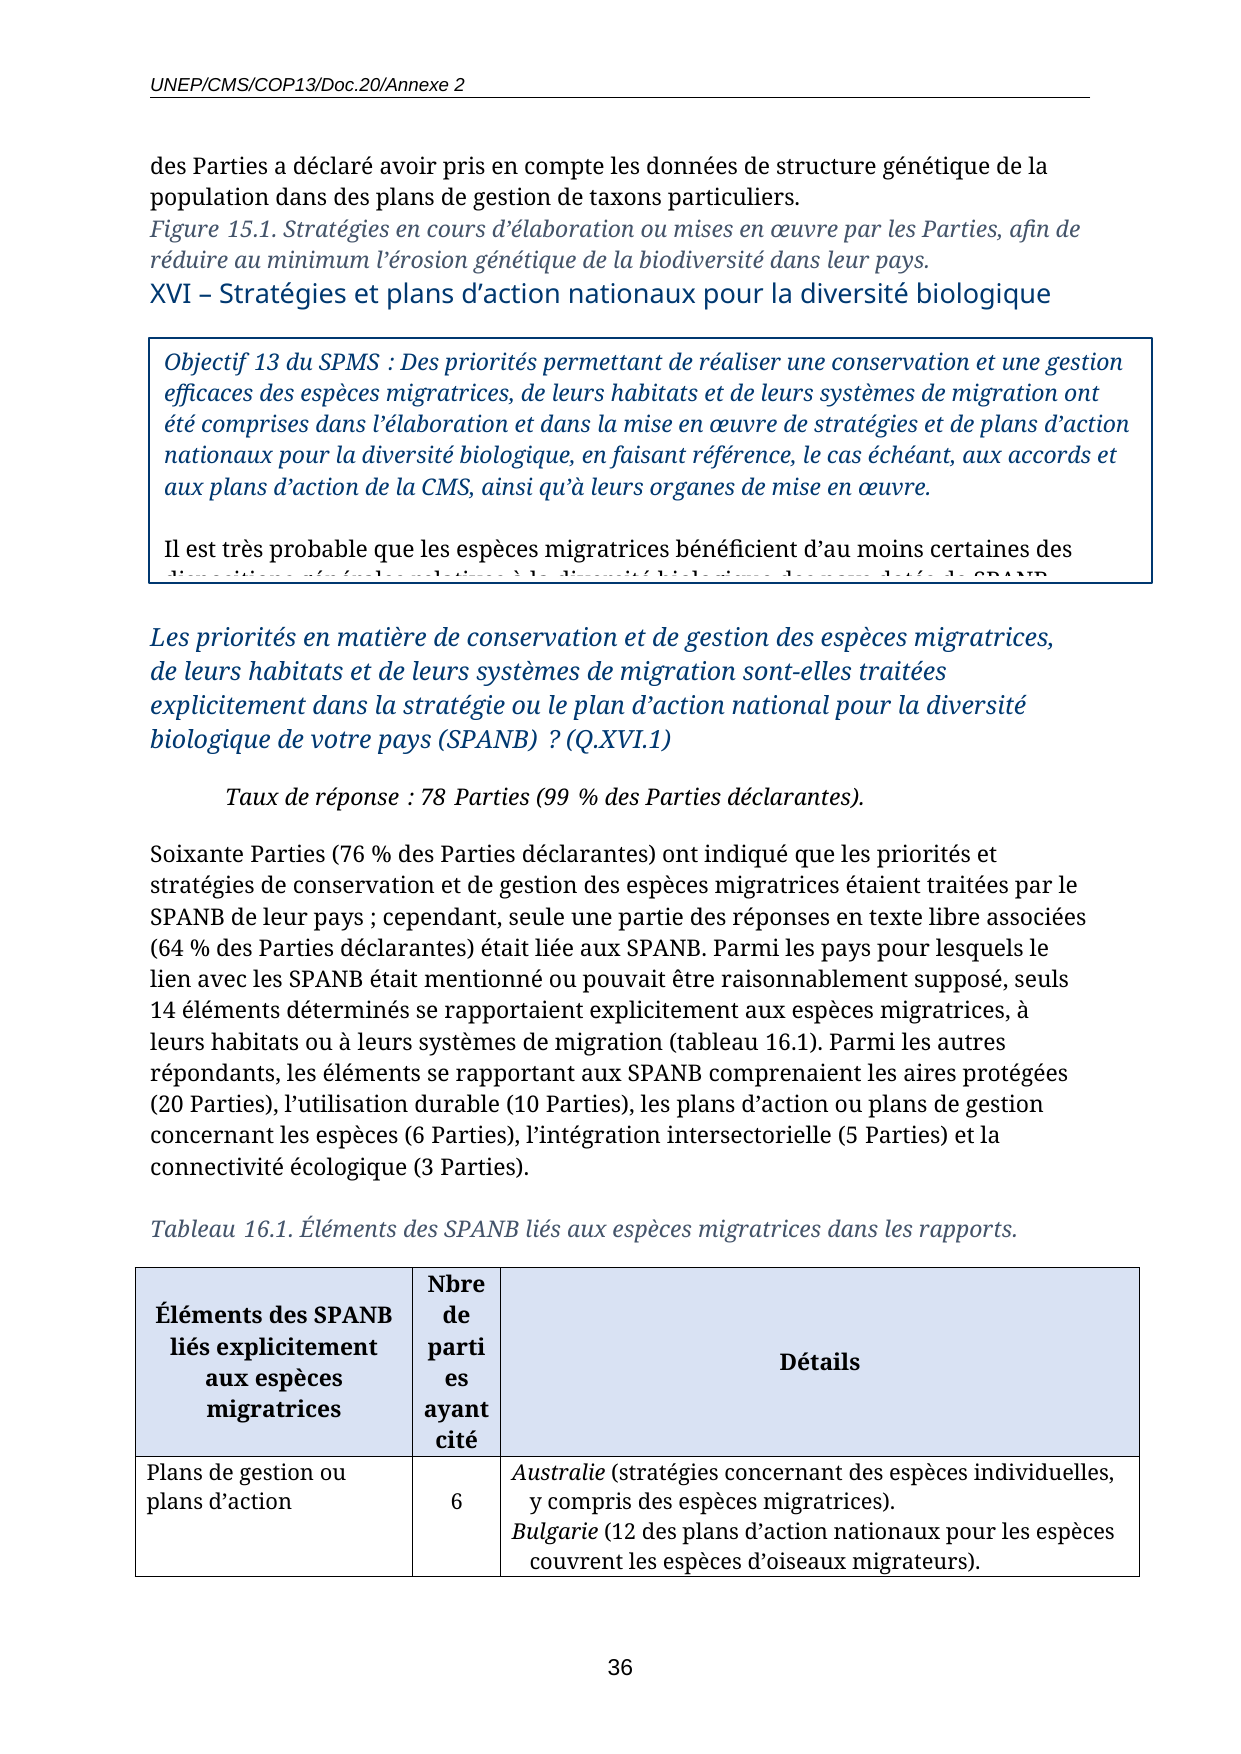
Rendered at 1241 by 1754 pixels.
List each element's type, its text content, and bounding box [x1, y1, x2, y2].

text Parmi les stratégies évoquées dans la question, les plus fréquemment citées étaient la recherche sur le typage des gènes, l’élevage en captivité, ainsi que l’élevage en captivité et la libération (figure 15.1). Plusieurs réponses de la catégorie « Autres » portaient sur l’échantillonnage et les analyses génétiques, ainsi que sur des initiatives de réintroduction ; elles correspondaient donc à l’une des catégories d’origine. L’une des Parties a déclaré avoir pris en compte les données de structure génétique de la population dans des plans de gestion de taxons particuliers. [150, 150, 1090, 212]
table_cell 6 [413, 1457, 500, 1576]
text Tableau 16.1. Éléments des SPANB liés aux espèces migratrices dans les rapports. [150, 1213, 1090, 1244]
text Les priorités en matière de conservation et de gestion des espèces migratrices, de leurs habitats et de leurs systèmes de migration sont-elles traitées explicitement dans la stratégie ou le plan d’action national pour la diversité biologique de votre pays (SPANB) ? (Q.XVI.1) [150, 619, 1090, 756]
text Soixante Parties (76 % des Parties déclarantes) ont indiqué que les priorités et stratégies de conservation et de gestion des espèces migratrices étaient traitées par le SPANB de leur pays ; cependant, seule une partie des réponses en texte libre associées (64 % des Parties déclarantes) était liée aux SPANB. Parmi les pays pour lesquels le lien avec les SPANB était mentionné ou pouvait être raisonnablement supposé, seuls 14 éléments déterminés se rapportaient explicitement aux espèces migratrices, à leurs habitats ou à leurs systèmes de migration (tableau 16.1). Parmi les autres répondants, les éléments se rapportant aux SPANB comprenaient les aires protégées (20 Parties), l’utilisation durable (10 Parties), les plans d’action ou plans de gestion concernant les espèces (6 Parties), l’intégration intersectorielle (5 Parties) et la connectivité écologique (3 Parties). [150, 838, 1090, 1182]
subtitle XVI – Stratégies et plans d’action nationaux pour la diversité biologique [150, 275, 1090, 312]
text Figure 15.1. Stratégies en cours d’élaboration ou mises en œuvre par les Parties, afin de réduire au minimum l’érosion génétique de la biodiversité dans leur pays. [150, 212, 1090, 275]
table_header Éléments des SPANB liés explicitement aux espèces migratrices [136, 1268, 412, 1456]
table_header Nbre de parties ayant cité [413, 1268, 500, 1456]
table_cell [136, 1457, 412, 1576]
table_header Détails [501, 1268, 1139, 1456]
text Taux de réponse : 78 Parties (99 % des Parties déclarantes). [150, 781, 1090, 812]
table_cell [501, 1457, 1139, 1576]
